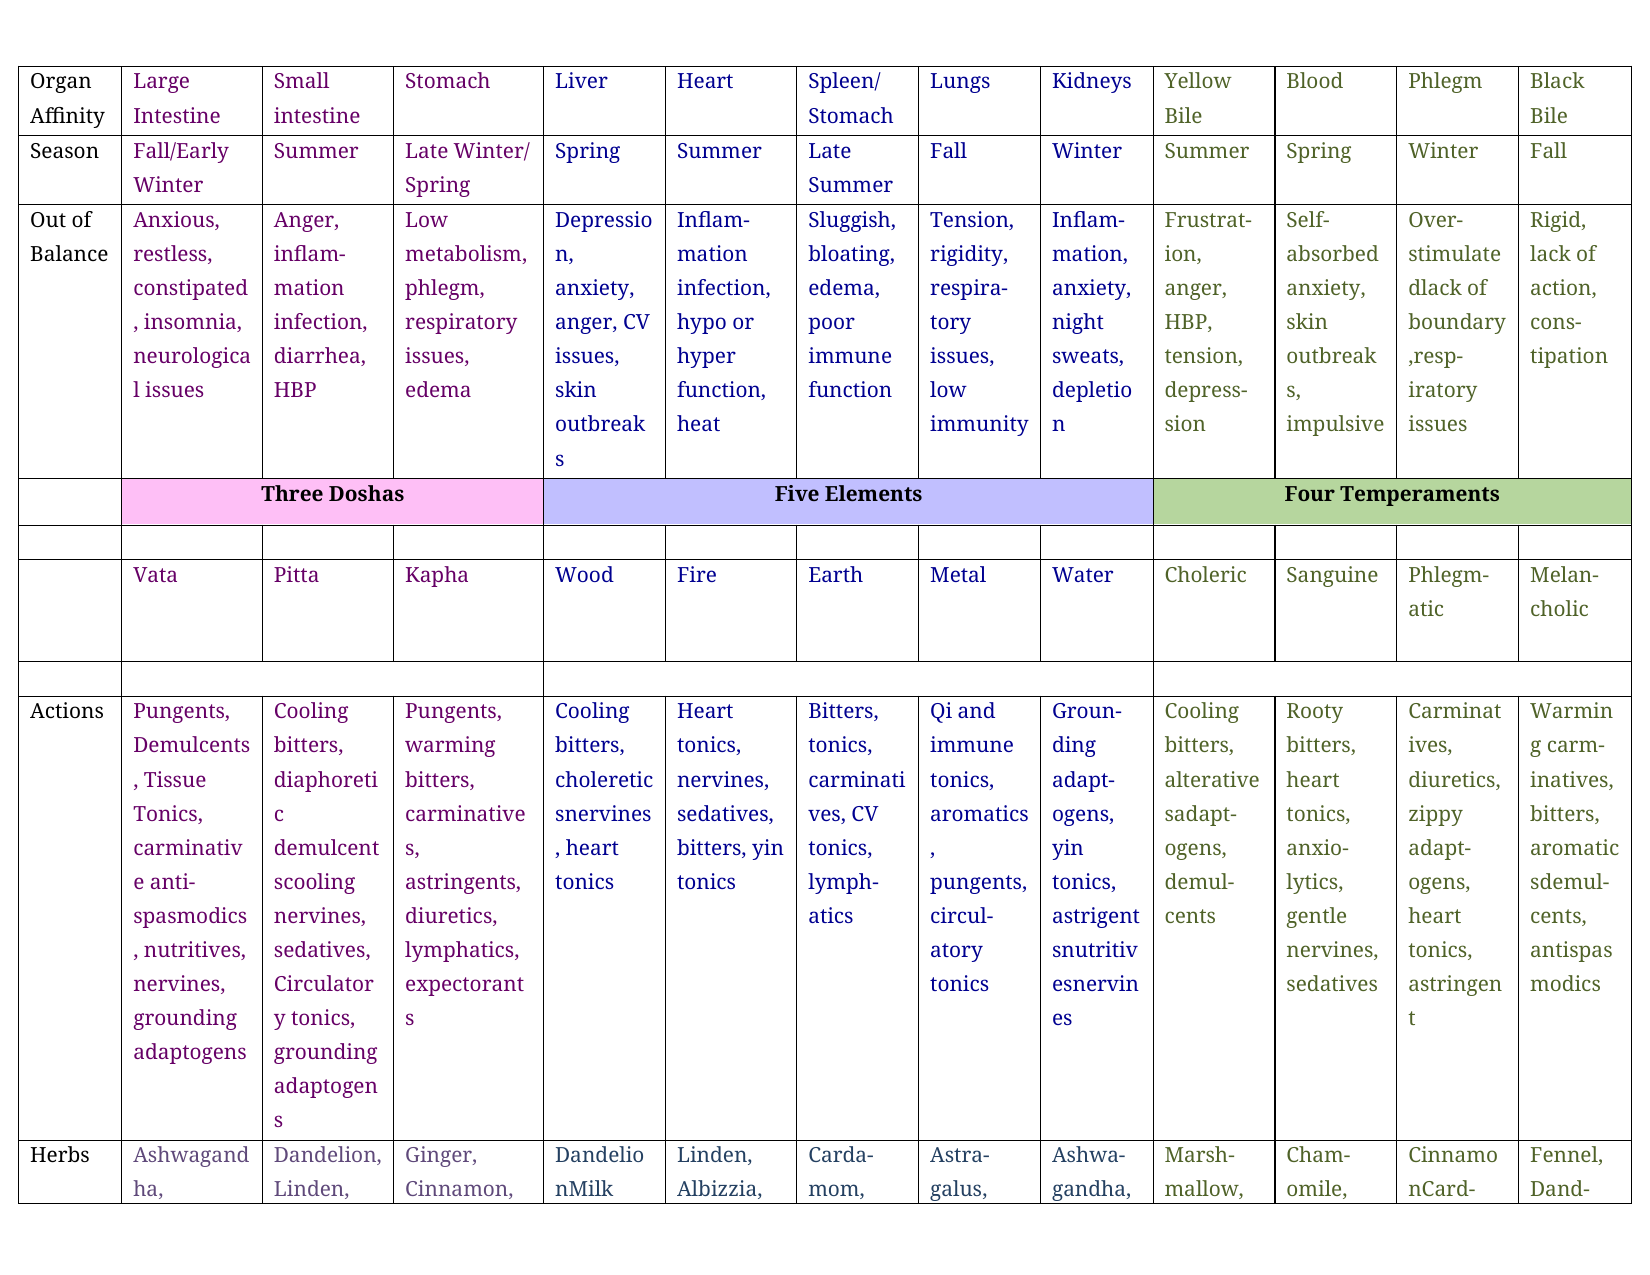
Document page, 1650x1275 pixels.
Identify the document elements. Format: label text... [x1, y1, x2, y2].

table_cell [1154, 526, 1274, 559]
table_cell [544, 1141, 665, 1203]
table_cell Choleric [1154, 560, 1274, 661]
table_cell [122, 662, 543, 696]
table_cell [394, 526, 543, 559]
table_cell Depression, anxiety, anger, CV issues, skin outbreaks [544, 205, 665, 478]
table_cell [122, 1141, 262, 1203]
table_cell [1276, 526, 1396, 559]
table_cell Summer [666, 136, 796, 204]
table_cell Pitta [263, 560, 393, 661]
table_cell Kapha [394, 560, 543, 661]
table_cell Pungents, Demulcents, Tissue Tonics, carminative anti-spasmodics, nutritives, nervines, grounding adaptogens [122, 697, 262, 1139]
table_cell Winter [1041, 136, 1153, 204]
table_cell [1397, 1141, 1518, 1203]
table_cell Frustrat-ion, anger, HBP, tension, depress-sion [1154, 205, 1274, 478]
table_cell Heart tonics, nervines, sedatives, bitters, yin tonics [666, 697, 796, 1139]
table_cell Melan-cholic [1519, 560, 1631, 661]
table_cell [666, 1141, 796, 1203]
table_cell [263, 526, 393, 559]
table_cell Summer [263, 136, 393, 204]
table_cell [19, 479, 121, 524]
table_cell Tension, rigidity, respira-tory issues, low immunity [919, 205, 1040, 478]
table_cell Organ Affinity [19, 67, 121, 135]
table_cell Warming carm-inatives, bitters, aromaticsdemul-cents, antispasmodics [1519, 697, 1631, 1139]
table_cell Fall/Early Winter [122, 136, 262, 204]
table_cell [122, 526, 262, 559]
table_cell [544, 526, 665, 559]
table_cell Wood [544, 560, 665, 661]
table_cell Fall [1519, 136, 1631, 204]
table_cell Spring [544, 136, 665, 204]
table_cell Rooty bitters, heart tonics, anxio-lytics, gentle nervines, sedatives [1276, 697, 1396, 1139]
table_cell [394, 1141, 543, 1203]
table_cell [666, 526, 796, 559]
table_cell Actions [19, 697, 121, 1139]
table_cell Out of Balance [19, 205, 121, 478]
table_cell Black Bile [1519, 67, 1631, 135]
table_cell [1041, 1141, 1153, 1203]
table_cell [19, 662, 121, 696]
table_cell Vata [122, 560, 262, 661]
table_cell Winter [1397, 136, 1518, 204]
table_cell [919, 1141, 1040, 1203]
table_cell Yellow Bile [1154, 67, 1274, 135]
table_cell Water [1041, 560, 1153, 661]
table_cell [1397, 526, 1518, 559]
table_cell Five Elements [544, 479, 1153, 524]
table_cell Summer [1154, 136, 1274, 204]
table_cell [1519, 526, 1631, 559]
table_cell Phlegm-atic [1397, 560, 1518, 661]
table_cell [1041, 526, 1153, 559]
table_cell Qi and immune tonics, aromatics, pungents, circul-atory tonics [919, 697, 1040, 1139]
table_cell Late Summer [797, 136, 918, 204]
table_cell Liver [544, 67, 665, 135]
table_cell Blood [1276, 67, 1396, 135]
table_cell Late Winter/ Spring [394, 136, 543, 204]
table_cell Phlegm [1397, 67, 1518, 135]
table_cell Cooling bitters, alterativesadapt-ogens, demul-cents [1154, 697, 1274, 1139]
table_cell Over-stimulatedlack of boundary,resp-iratory issues [1397, 205, 1518, 478]
table_cell Pungents, warming bitters, carminatives, astringents, diuretics, lymphatics, expectorants [394, 697, 543, 1139]
table_cell Low metabolism, phlegm, respiratory issues, edema [394, 205, 543, 478]
table_cell Fall [919, 136, 1040, 204]
table_cell Sanguine [1276, 560, 1396, 661]
table_cell [797, 526, 918, 559]
table_cell Self-absorbed anxiety, skin outbreaks, impulsive [1276, 205, 1396, 478]
table_cell Sluggish, bloating, edema, poor immune function [797, 205, 918, 478]
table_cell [263, 1141, 393, 1203]
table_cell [1154, 1141, 1274, 1203]
table_cell Heart [666, 67, 796, 135]
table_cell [1519, 1141, 1631, 1203]
table_cell Large Intestine [122, 67, 262, 135]
table_cell Cooling bitters, diaphoretic demulcentscooling nervines, sedatives, Circulatory tonics, grounding adaptogens [263, 697, 393, 1139]
table_cell Groun-ding adapt-ogens, yin tonics, astrigentsnutritivesnervines [1041, 697, 1153, 1139]
table_cell Spring [1276, 136, 1396, 204]
table_cell Herbs [19, 1141, 121, 1203]
table_cell Anger, inflam-mation infection, diarrhea, HBP [263, 205, 393, 478]
table_cell Cooling bitters, cholereticsnervines, heart tonics [544, 697, 665, 1139]
table_cell [919, 526, 1040, 559]
table_cell [19, 560, 121, 661]
table_cell Inflam-mation, anxiety, night sweats, depletion [1041, 205, 1153, 478]
table_cell Rigid, lack of action, cons-tipation [1519, 205, 1631, 478]
table_cell [19, 526, 121, 559]
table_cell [1276, 1141, 1396, 1203]
table_cell Stomach [394, 67, 543, 135]
table_cell Anxious, restless, constipated, insomnia, neurological issues [122, 205, 262, 478]
table_cell Lungs [919, 67, 1040, 135]
table_cell Small intestine [263, 67, 393, 135]
table_cell Carminatives, diuretics, zippy adapt-ogens, heart tonics, astringent [1397, 697, 1518, 1139]
table_cell Four Temperaments [1154, 479, 1631, 524]
table_cell [1154, 662, 1631, 696]
table_cell Season [19, 136, 121, 204]
table_cell Kidneys [1041, 67, 1153, 135]
table_cell Earth [797, 560, 918, 661]
table_cell Metal [919, 560, 1040, 661]
table_cell Fire [666, 560, 796, 661]
table_cell Three Doshas [122, 479, 543, 524]
table_cell [544, 662, 1153, 696]
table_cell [797, 1141, 918, 1203]
table_cell Spleen/ Stomach [797, 67, 918, 135]
table_cell Inflam-mation infection, hypo or hyper function, heat [666, 205, 796, 478]
table_cell Bitters, tonics, carminatives, CV tonics, lymph-atics [797, 697, 918, 1139]
